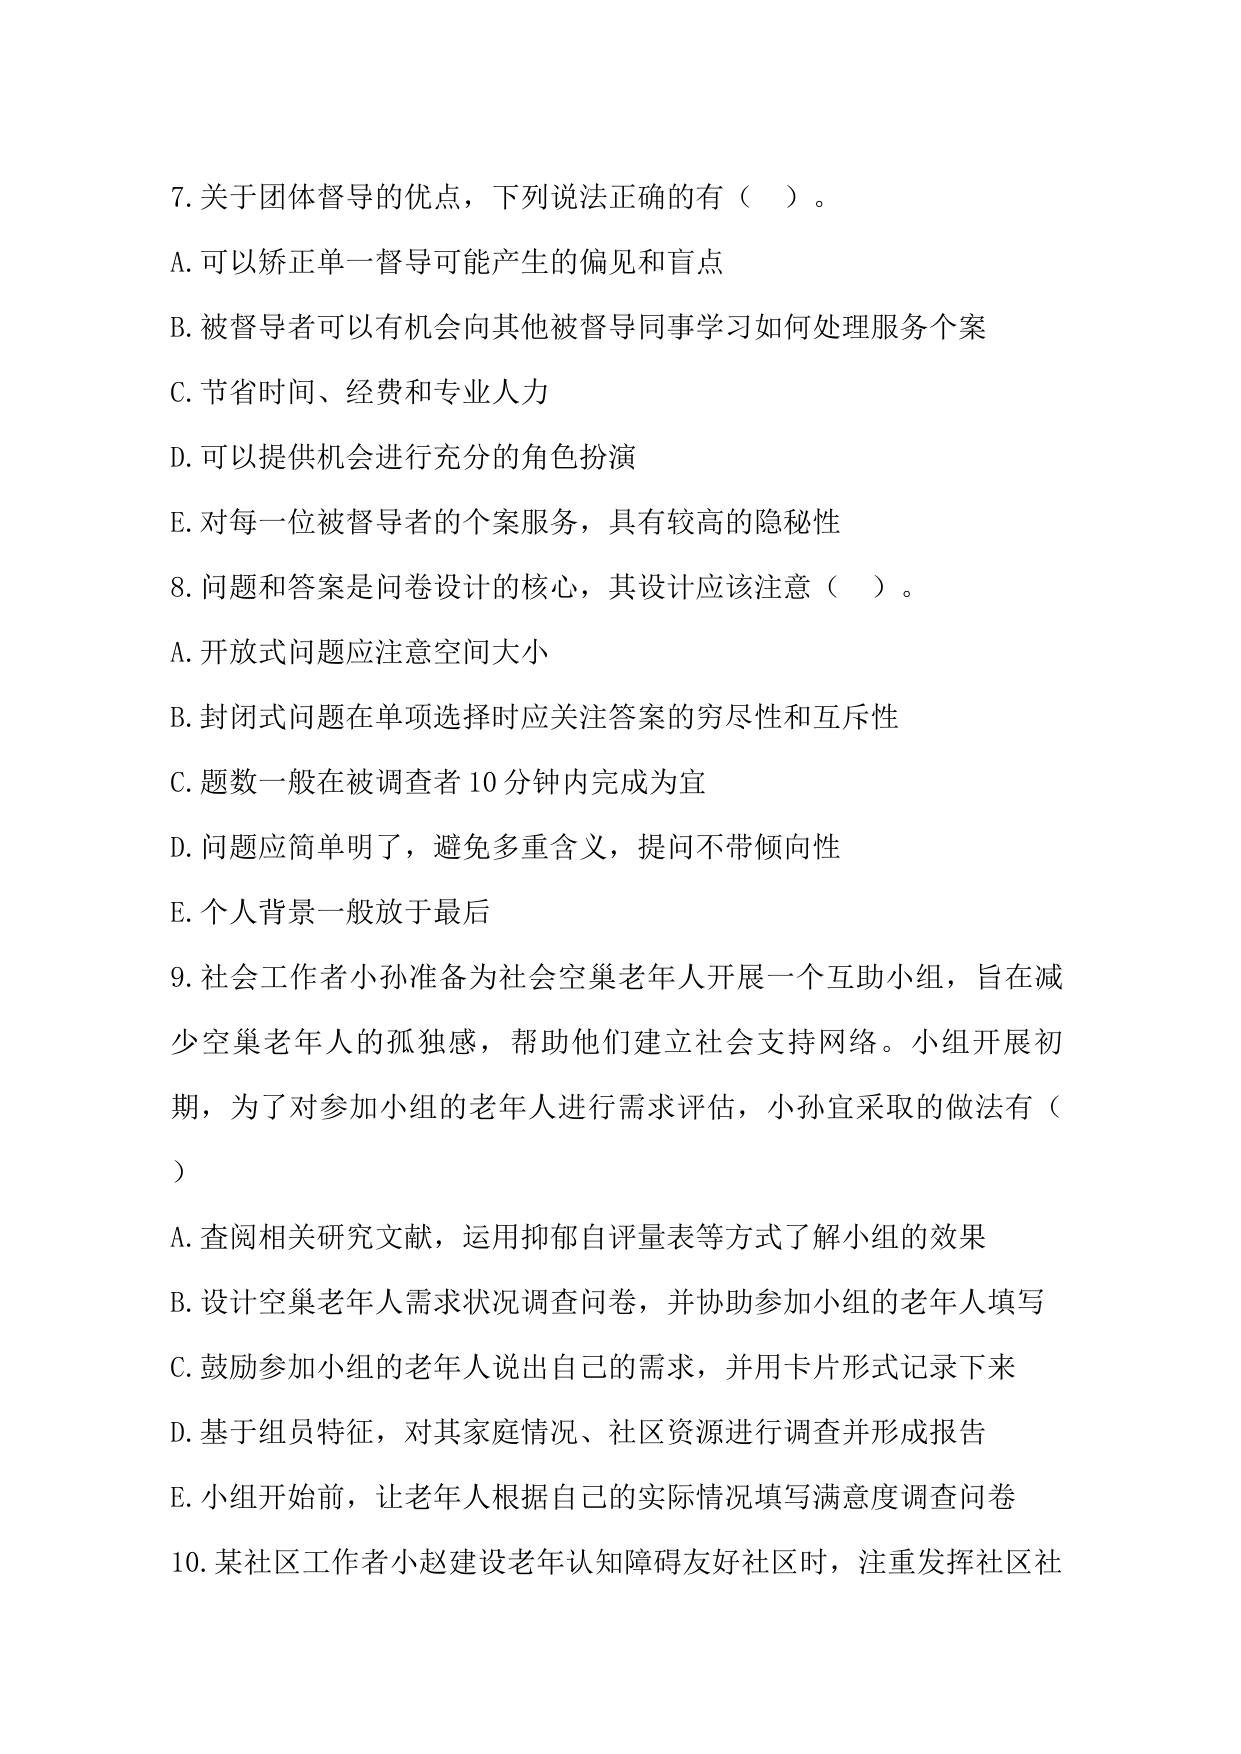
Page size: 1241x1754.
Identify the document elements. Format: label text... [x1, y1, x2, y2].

text E.对每一位被督导者的个案服务，具有较高的隐秘性 [170, 487, 1064, 552]
text A.开放式问题应注意空间大小 [170, 617, 1064, 682]
text B.封闭式问题在单项选择时应关注答案的穷尽性和互斥性 [170, 682, 1064, 747]
text A.査阅相关研究文献，运用抑郁自评量表等方式了解小组的效果 [170, 1202, 1064, 1267]
text D.基于组员特征，对其家庭情况、社区资源进行调查并形成报吿 [170, 1397, 1064, 1462]
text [170, 1527, 1064, 1592]
text 9.社会工作者小孙准备为社会空巢老年人开展一个互助小组，旨在减少空巢老年人的孤独感，帮助他们建立社会支持网络。小组开展初期，为了对参加小组的老年人进行需求评估，小孙宜采取的做法有（ ） [170, 942, 1064, 1202]
text C.鼓励参加小组的老年人说出自己的需求，并用卡片形式记录下来 [170, 1332, 1064, 1397]
text 7.关于团体督导的优点，下列说法正确的有（ ）。 [170, 162, 1064, 227]
text D.可以提供机会进行充分的角色扮演 [170, 422, 1064, 487]
text B.设计空巢老年人需求状况调查问卷，并协助参加小组的老年人填写 [170, 1267, 1064, 1332]
text D.问题应简单明了，避免多重含义，提问不带倾向性 [170, 812, 1064, 877]
text C.节省时间、经费和专业人力 [170, 357, 1064, 422]
text C.题数一般在被调查者10分钟内完成为宜 [170, 747, 1064, 812]
text E.个人背景一般放于最后 [170, 877, 1064, 942]
text A.可以矫正单一督导可能产生的偏见和盲点 [170, 227, 1064, 292]
text B.被督导者可以有机会向其他被督导同事学习如何处理服务个案 [170, 292, 1064, 357]
text 8.问题和答案是问卷设计的核心，其设计应该注意（ ）。 [170, 552, 1064, 617]
text E.小组开始前，让老年人根据自己的实际情况填写满意度调查问卷 [170, 1462, 1064, 1527]
